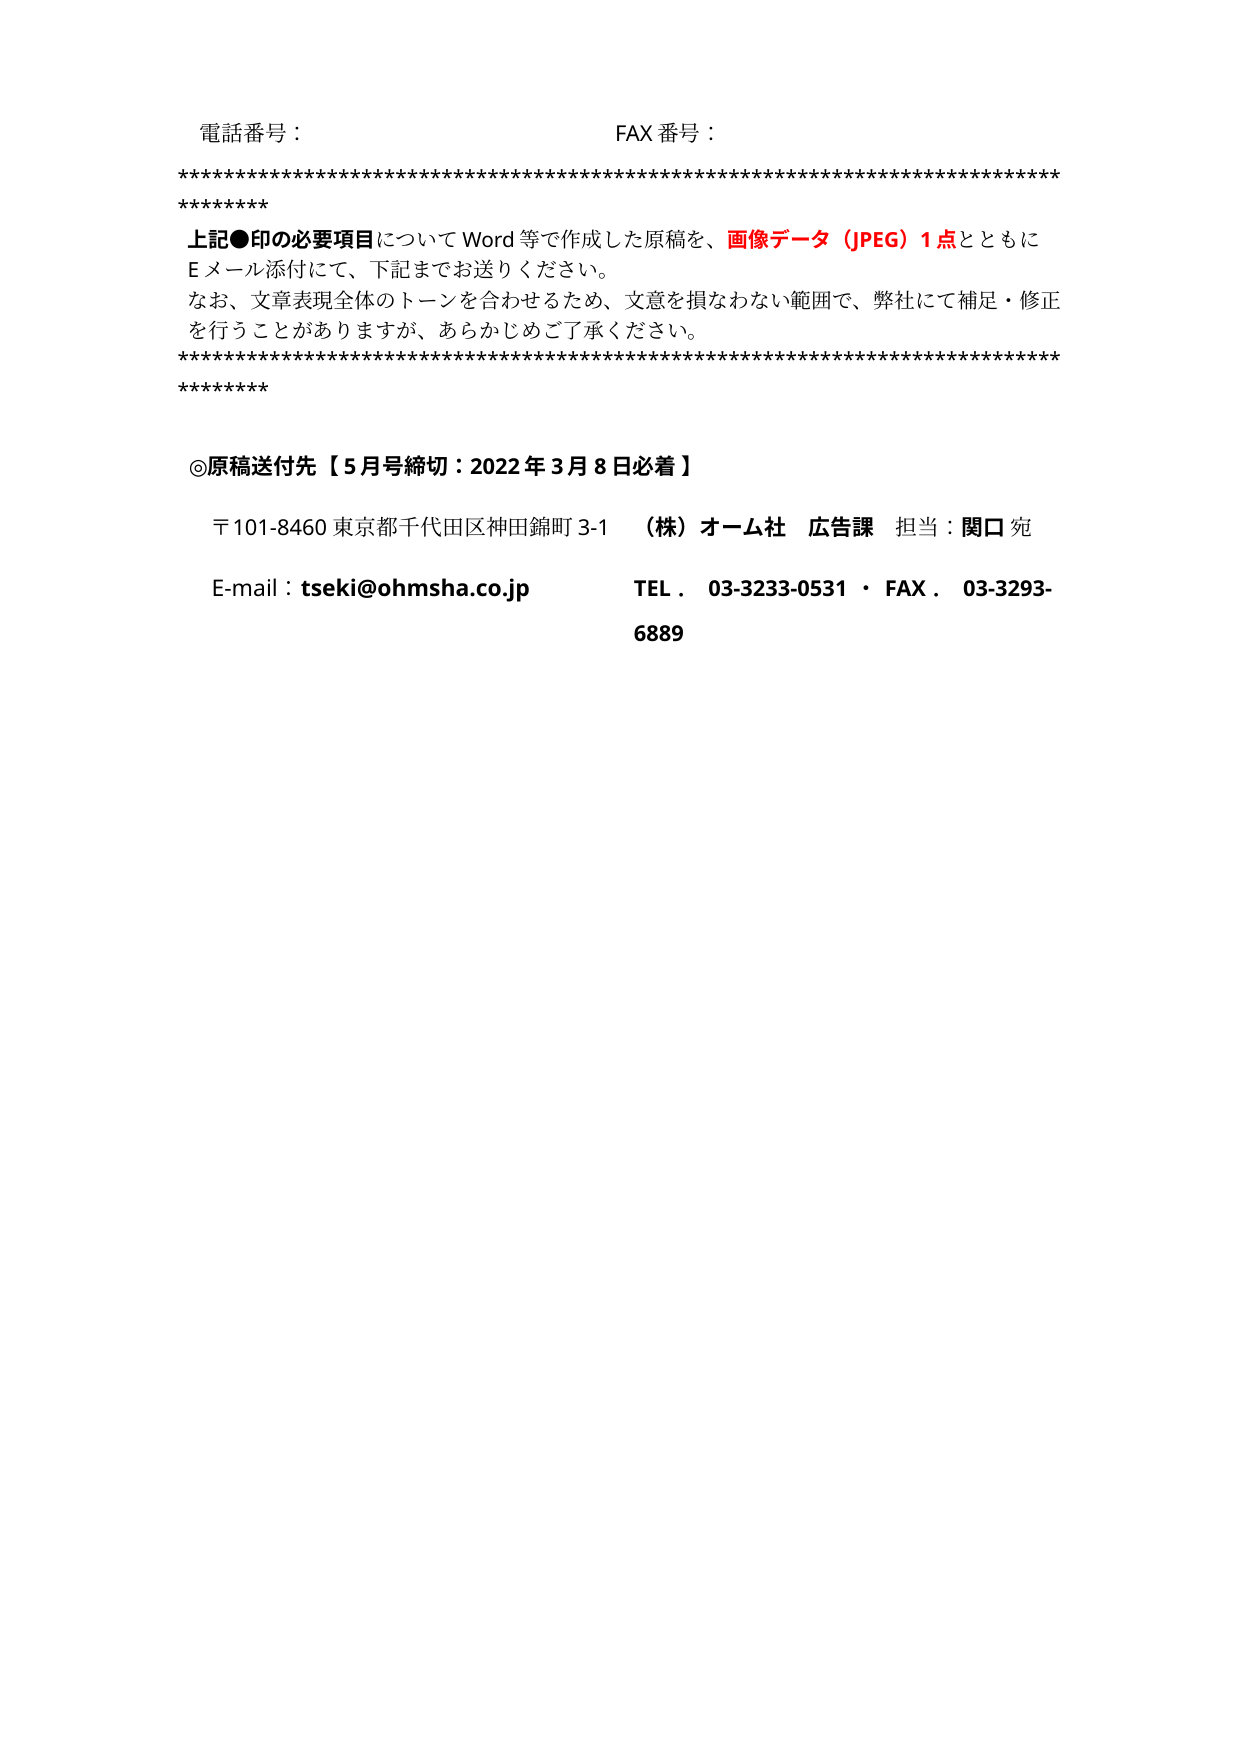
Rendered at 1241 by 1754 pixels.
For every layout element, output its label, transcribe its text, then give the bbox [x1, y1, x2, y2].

table_cell TEL．03-3233-0531・FAX．03-3293-6889 [623, 556, 1063, 648]
table_cell （株）オーム社 広告課 担当：関口 宛 [623, 496, 1063, 556]
text なお、文章表現全体のトーンを合わせるため、文意を損なわない範囲で、弊社にて補足・修正を行うことがありますが、あらかじめご了承ください。 [188, 284, 1063, 345]
text ************************************************************************************* [177, 345, 1063, 406]
table_cell 〒101-8460 東京都千代田区神田錦町3-1 [177, 496, 622, 556]
table_cell E-mail：tseki@ohmsha.co.jp [177, 556, 622, 648]
text 上記●印の必要項目についてWord等で作成した原稿を、画像データ（JPEG）1点とともに [187, 223, 1063, 253]
text Eメール添付にて、下記までお送りください。 [187, 253, 1063, 284]
text 電話番号： FAX番号： [177, 101, 1063, 162]
table_header ◎原稿送付先【 5月号締切：2022年3月8日必着 】 [177, 435, 1063, 496]
text ************************************************************************************* [177, 162, 1063, 223]
